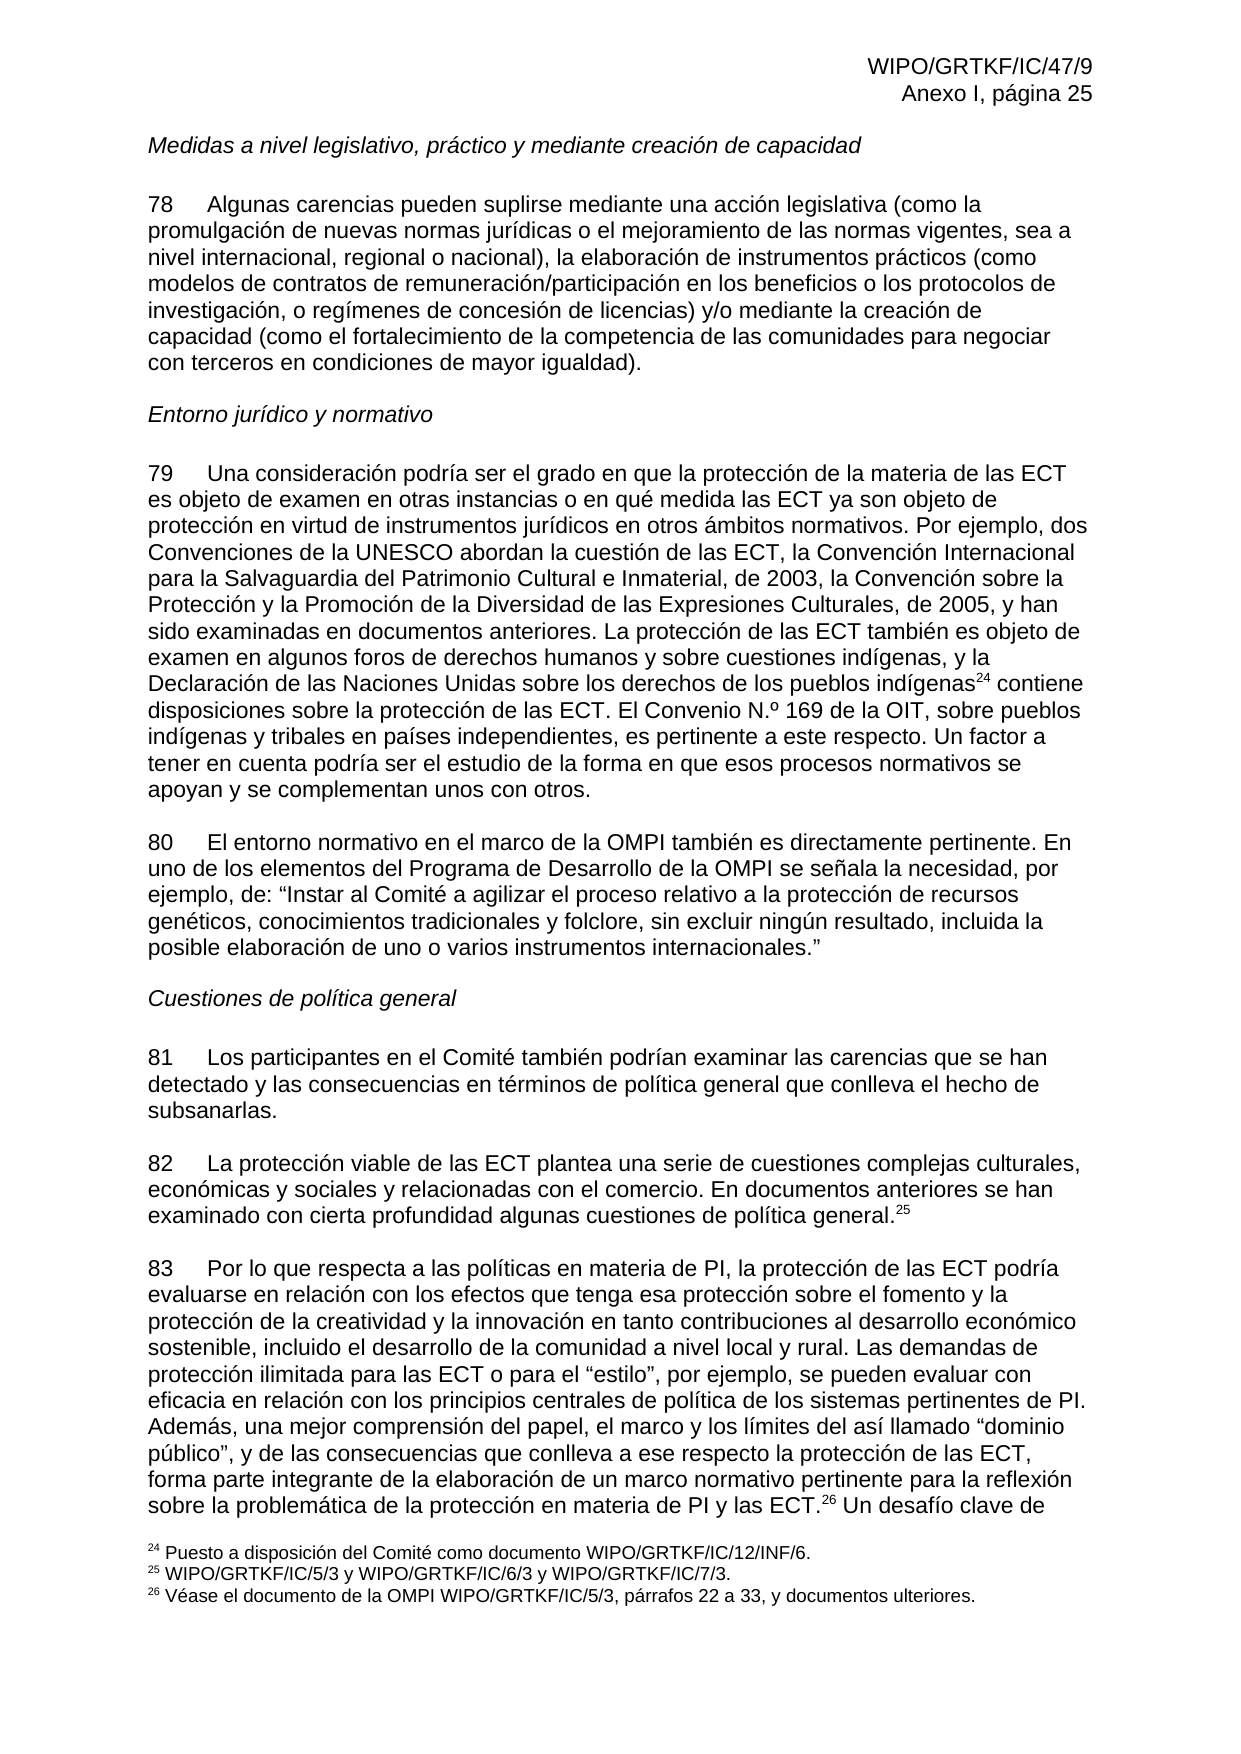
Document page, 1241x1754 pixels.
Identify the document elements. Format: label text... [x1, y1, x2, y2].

text La protección viable de las ECT plantea una serie de cuestiones complejas culturales, económicas y sociales y relacionadas con el comercio. En documentos anteriores se han examinado con cierta profundidad algunas cuestiones de política general. [148, 1150, 1092, 1229]
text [148, 1255, 1092, 1519]
text Cuestiones de política general [148, 985, 1092, 1012]
text El entorno normativo en el marco de la OMPI también es directamente pertinente. En uno de los elementos del Programa de Desarrollo de la OMPI se señala la necesidad, por ejemplo, de: “Instar al Comité a agilizar el proceso relativo a la protección de recursos genéticos, conocimientos tradicionales y folclore, sin excluir ningún resultado, incluida la posible elaboración de uno o varios instrumentos internacionales.” [148, 828, 1092, 960]
text Medidas a nivel legislativo, práctico y mediante creación de capacidad [148, 132, 1092, 158]
text Algunas carencias pueden suplirse mediante una acción legislativa (como la promulgación de nuevas normas jurídicas o el mejoramiento de las normas vigentes, sea a nivel internacional, regional o nacional), la elaboración de instrumentos prácticos (como modelos de contratos de remuneración/participación en los beneficios o los protocolos de investigación, o regímenes de concesión de licencias) y/o mediante la creación de capacidad (como el fortalecimiento de la competencia de las comunidades para negociar con terceros en condiciones de mayor igualdad). [148, 191, 1092, 376]
text Los participantes en el Comité también podrían examinar las carencias que se han detectado y las consecuencias en términos de política general que conlleva el hecho de subsanarlas. [148, 1044, 1092, 1123]
text Entorno jurídico y normativo [148, 401, 1092, 427]
text Una consideración podría ser el grado en que la protección de la materia de las ECT es objeto de examen en otras instancias o en qué medida las ECT ya son objeto de protección en virtud de instrumentos jurídicos en otros ámbitos normativos. Por ejemplo, dos Convenciones de la UNESCO abordan la cuestión de las ECT, la Convención Internacional para la Salvaguardia del Patrimonio Cultural e Inmaterial, de 2003, la Convención sobre la Protección y la Promoción de la Diversidad de las Expresiones Culturales, de 2005, y han sido examinadas en documentos anteriores. La protección de las ECT también es objeto de examen en algunos foros de derechos humanos y sobre cuestiones indígenas, y la Declaración de las Naciones Unidas sobre los derechos de los pueblos indígenas contiene disposiciones sobre la protección de las ECT. El Convenio N.º 169 de la OIT, sobre pueblos indígenas y tribales en países independientes, es pertinente a este respecto. Un factor a tener en cuenta podría ser el estudio de la forma en que esos procesos normativos se apoyan y se complementan unos con otros. [148, 459, 1092, 802]
